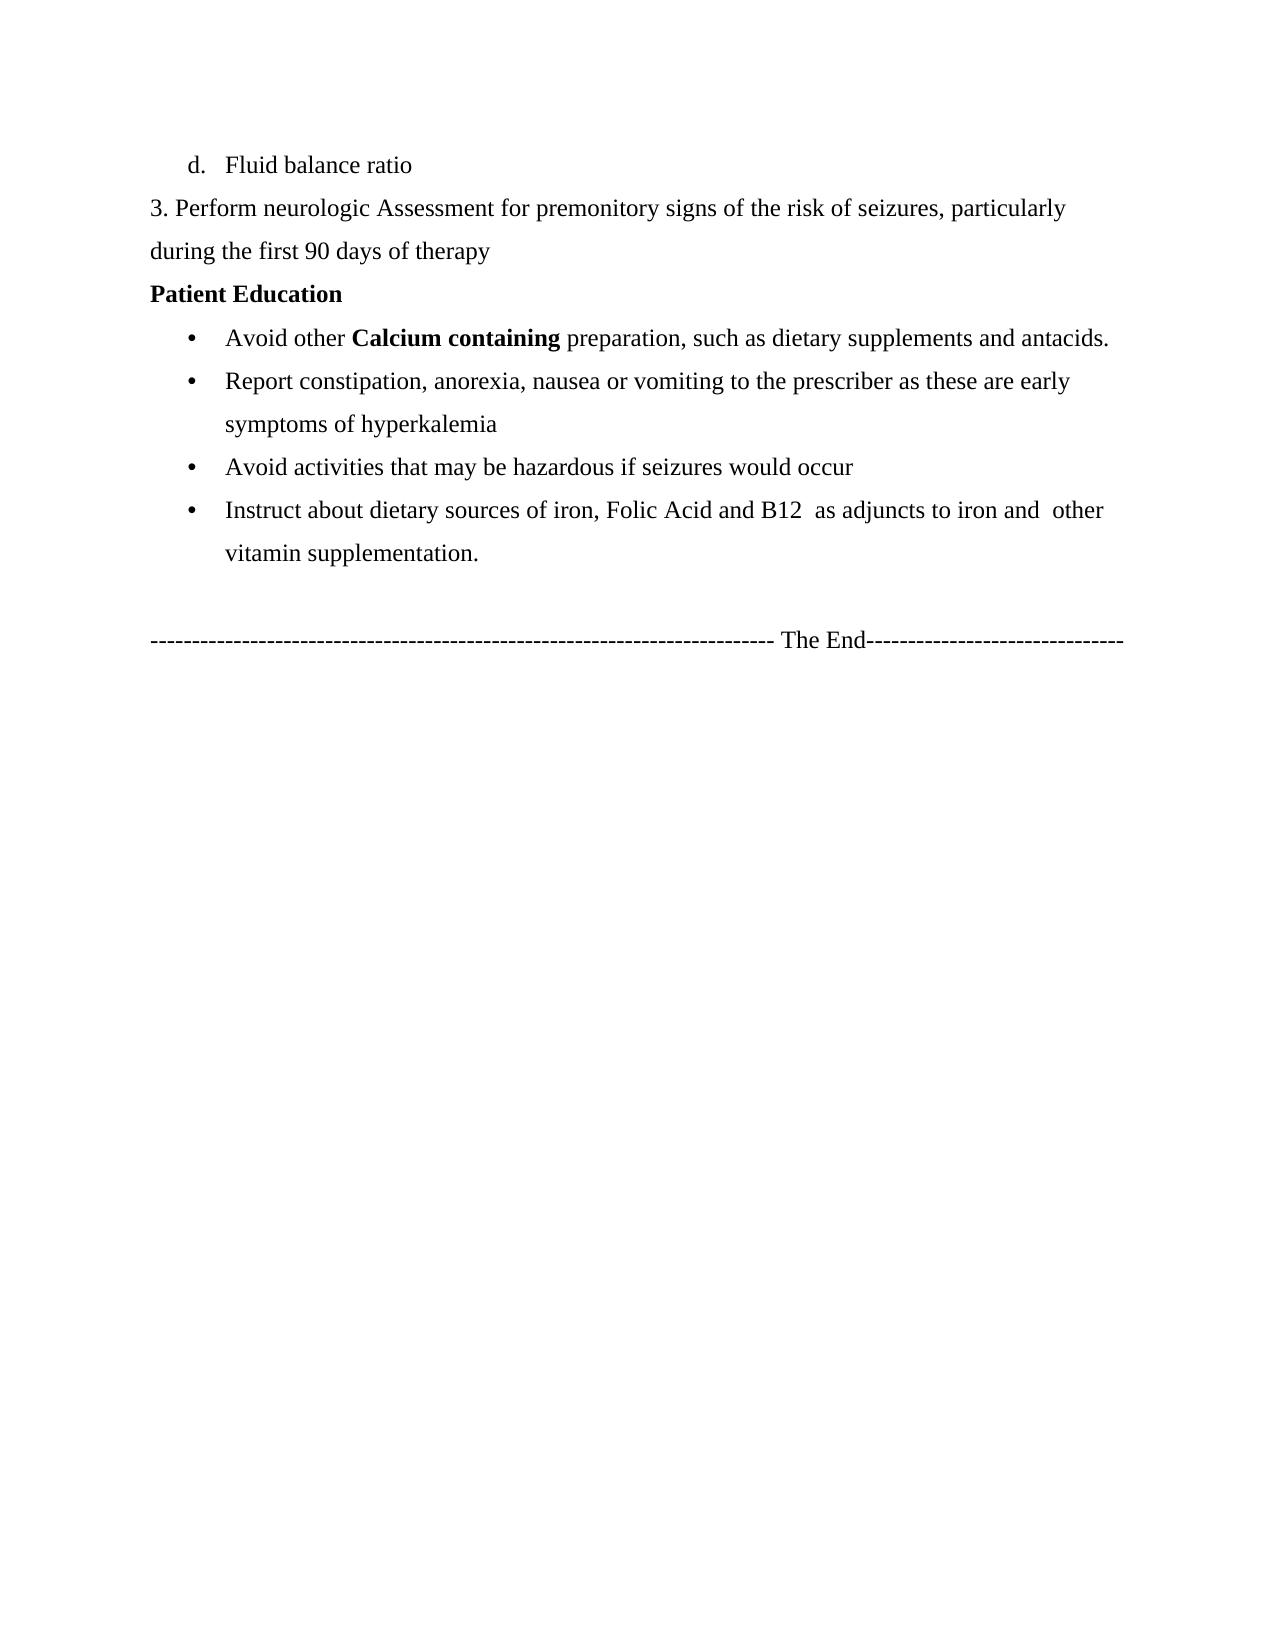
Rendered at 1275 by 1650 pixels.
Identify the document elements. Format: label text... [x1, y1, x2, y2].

text Patient Education [150, 279, 1125, 308]
text --------------------------------------------------------------------------- The End------------------------------- [150, 625, 1125, 653]
list Report constipation, anorexia, nausea or vomiting to the prescriber as these are early symptoms of hyperkalemia [187, 366, 1125, 438]
list Avoid other Calcium containing preparation, such as dietary supplements and antacids. [187, 322, 1125, 351]
list Fluid balance ratio [187, 150, 1125, 179]
list Instruct about dietary sources of iron, Folic Acid and B12 as adjuncts to iron and other vitamin supplementation. [187, 495, 1125, 567]
list Avoid activities that may be hazardous if seizures would occur [187, 452, 1125, 481]
text 3. Perform neurologic Assessment for premonitory signs of the risk of seizures, particularly during the first 90 days of therapy [150, 193, 1125, 265]
